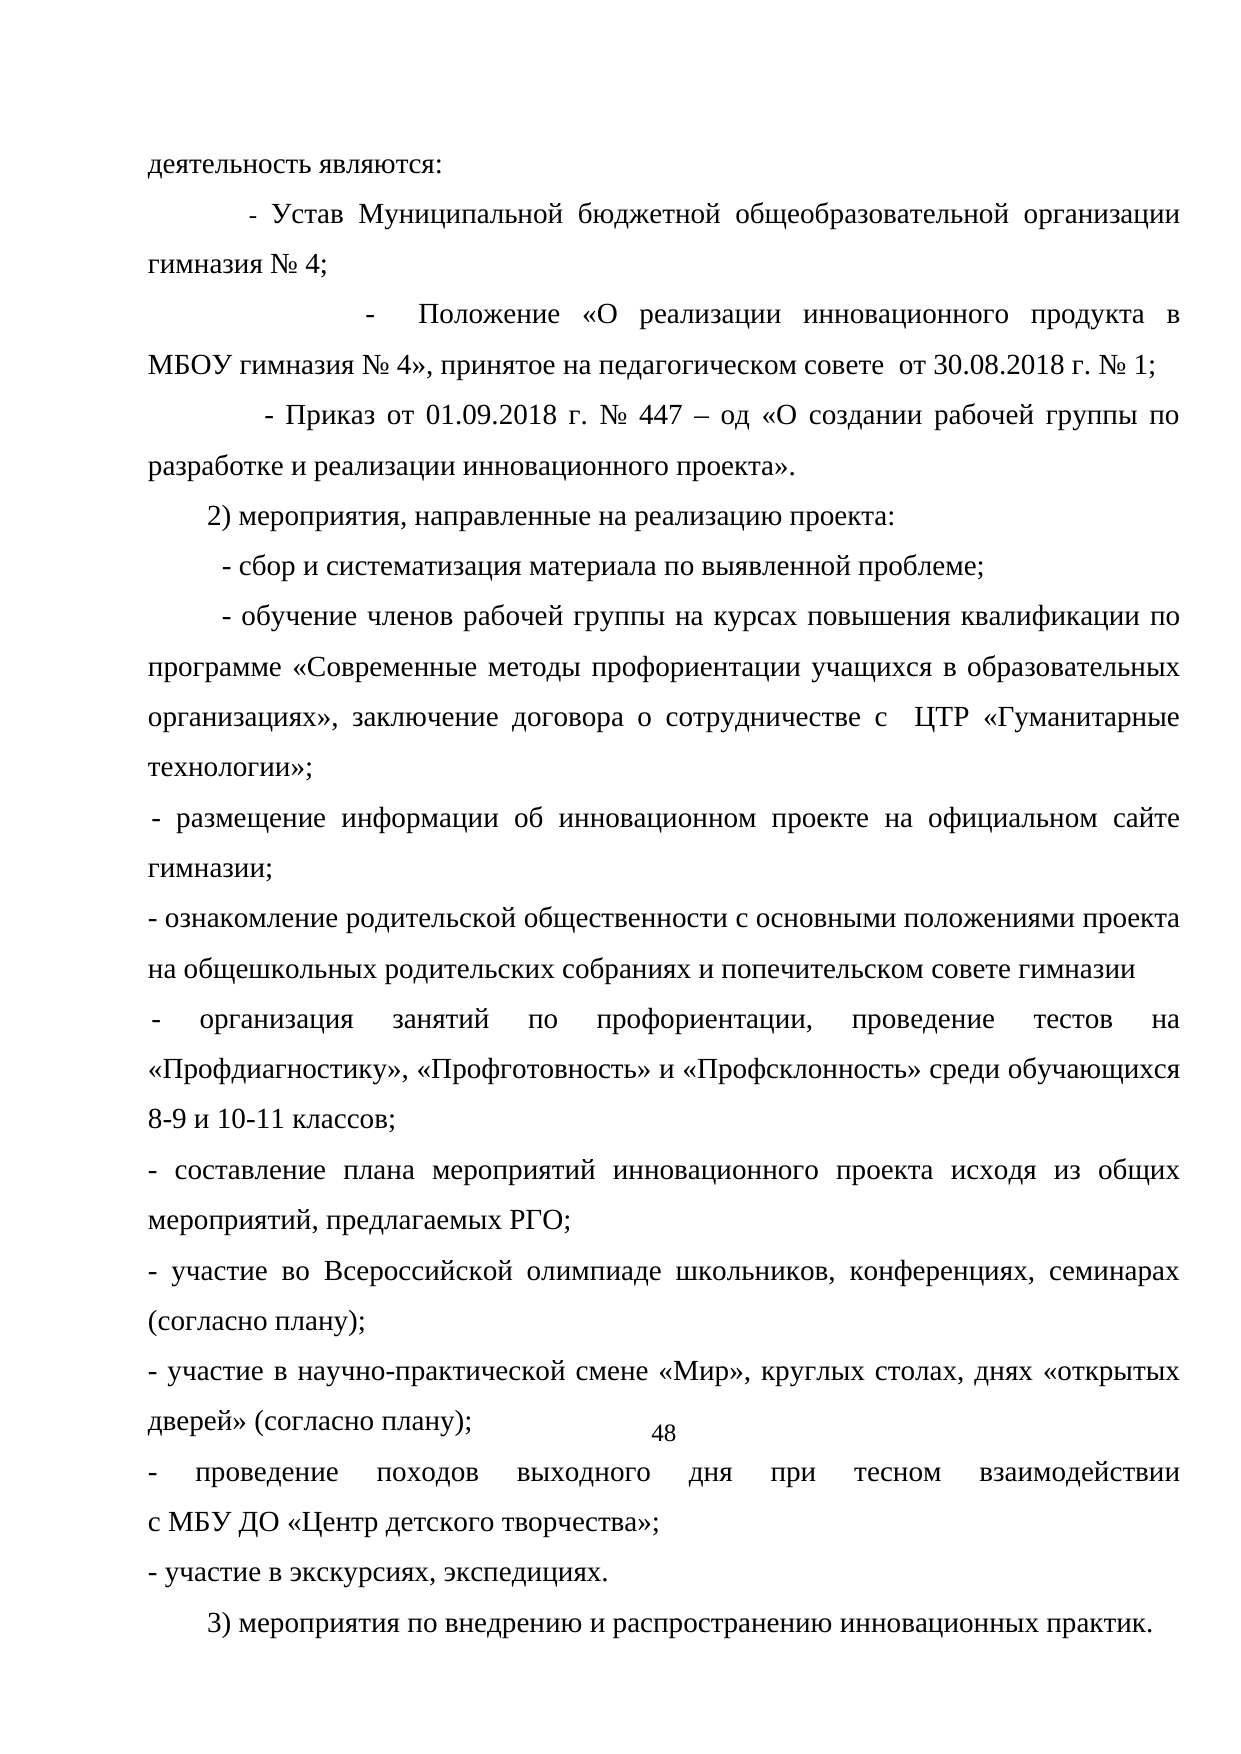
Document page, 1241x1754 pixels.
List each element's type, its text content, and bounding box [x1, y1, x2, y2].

text - размещение информации об инновационном проекте на официальном сайте гимназии; [148, 800, 1181, 884]
text - Устав Муниципальной бюджетной общеобразовательной организации гимназия № 4; [148, 196, 1181, 280]
text - Положение «О реализации инновационного продукта в МБОУ гимназия № 4», принятое на педагогическом совете от 30.08.2018 г. № 1; [148, 297, 1181, 381]
text - Приказ от 01.09.2018 г. № 447 – од «О создании рабочей группы по разработке и реализации инновационного проекта». [148, 397, 1181, 481]
text - участие в научно-практической смене «Мир», круглых столах, днях «открытых дверей» (согласно плану); [148, 1353, 1181, 1437]
text - участие во Всероссийской олимпиаде школьников, конференциях, семинарах (согласно плану); [148, 1253, 1181, 1336]
text - участие в экскурсиях, экспедициях. [148, 1554, 1181, 1588]
text - составление плана мероприятий инновационного проекта исходя из общих мероприятий, предлагаемых РГО; [148, 1152, 1181, 1236]
text - организация занятий по профориентации, проведение тестов на «Профдиагностику», «Профготовность» и «Профсклонность» среди обучающихся 8-9 и 10-11 классов; [148, 1001, 1181, 1135]
text - проведение походов выходного дня при тесном взаимодействии с МБУ ДО «Центр детского творчества»; [148, 1454, 1181, 1538]
text 2) мероприятия, направленные на реализацию проекта: [148, 498, 1181, 531]
text 3) мероприятия по внедрению и распространению инновационных практик. [148, 1605, 1181, 1638]
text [148, 146, 1181, 179]
text - сбор и систематизация материала по выявленной проблеме; [148, 548, 1181, 582]
text - ознакомление родительской общественности с основными положениями проекта на общешкольных родительских собраниях и попечительском совете гимназии [148, 900, 1181, 984]
text - обучение членов рабочей группы на курсах повышения квалификации по программе «Современные методы профориентации учащихся в образовательных организациях», заключение договора о сотрудничестве с ЦТР «Гуманитарные технологии»; [148, 598, 1181, 783]
